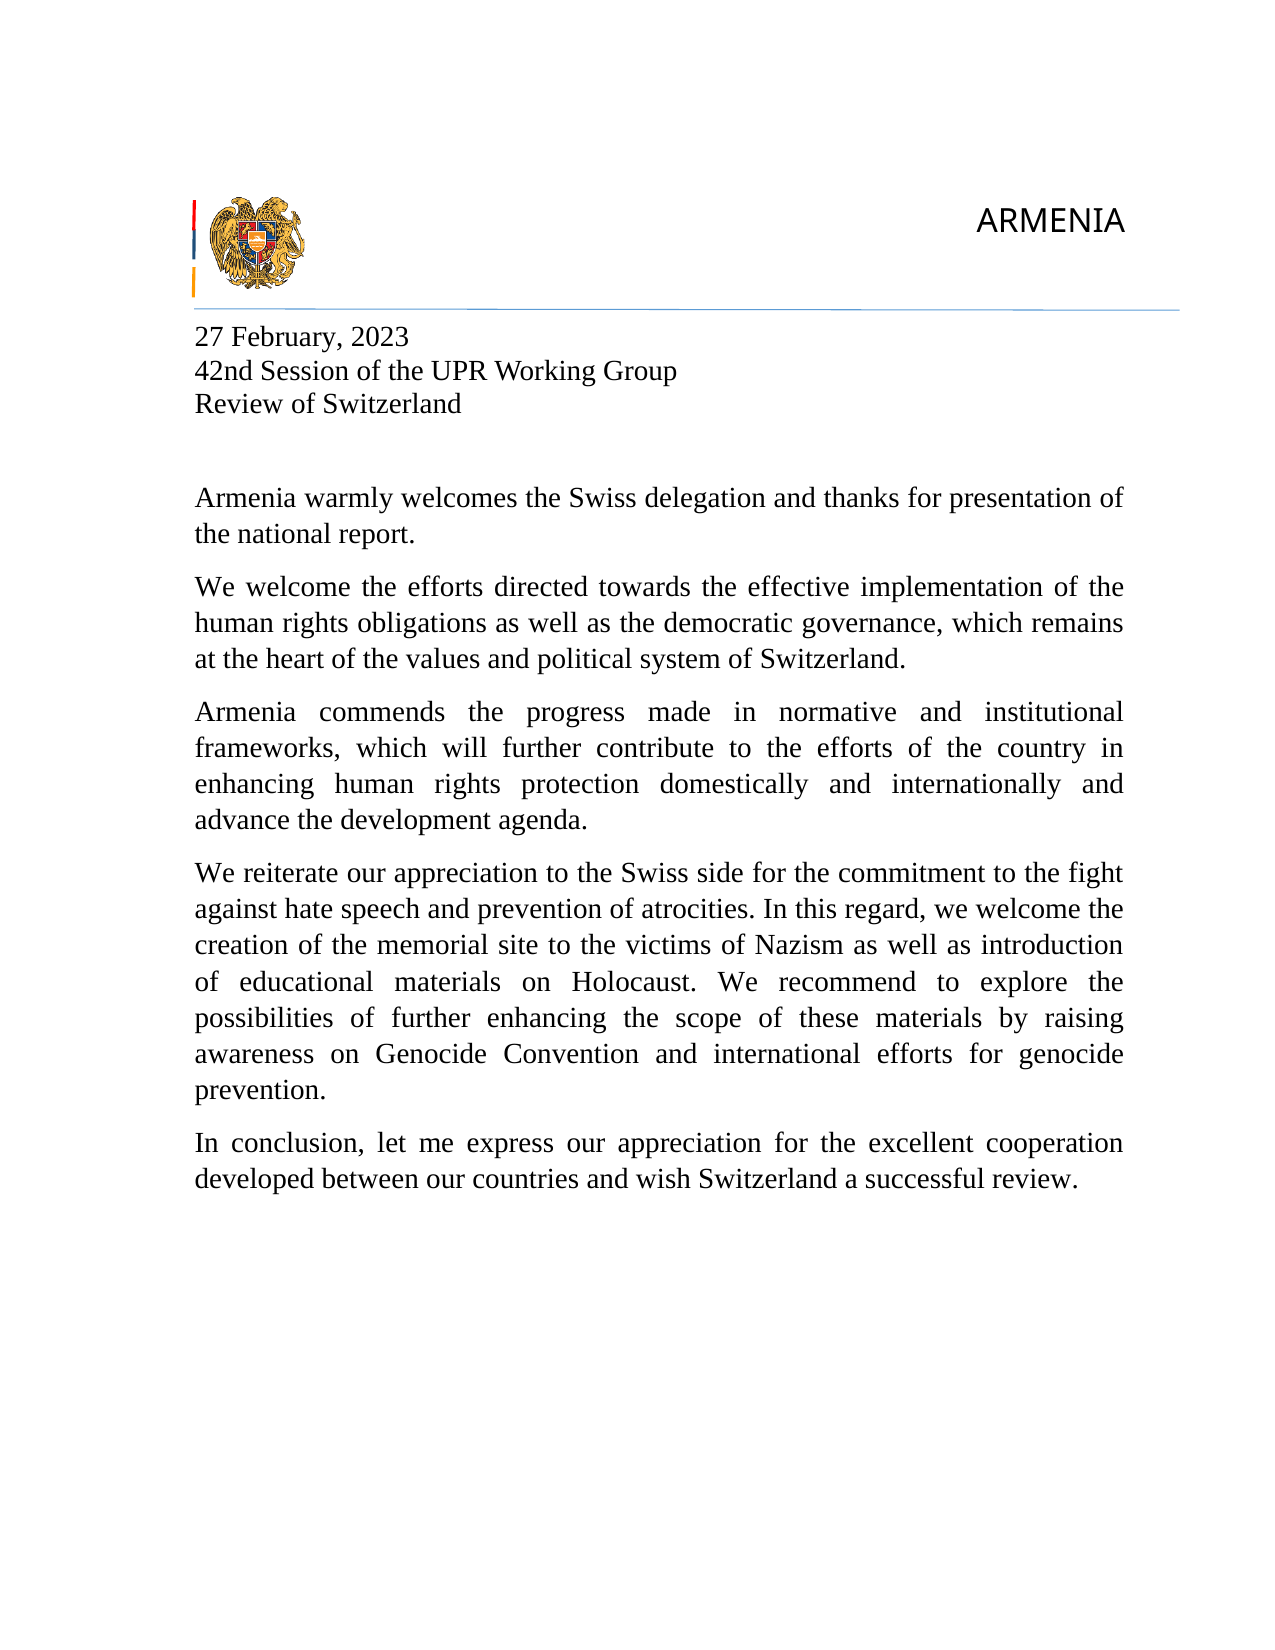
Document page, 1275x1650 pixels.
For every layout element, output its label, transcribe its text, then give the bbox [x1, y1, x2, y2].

text We reiterate our appreciation to the Swiss side for the commitment to the fight against hate speech and prevention of atrocities. In this regard, we welcome the creation of the memorial site to the victims of Nazism as well as introduction of educational materials on Holocaust. We recommend to explore the possibilities of further enhancing the scope of these materials by raising awareness on Genocide Convention and international efforts for genocide prevention. [194, 855, 1125, 1106]
text We welcome the efforts directed towards the effective implementation of the human rights obligations as well as the democratic governance, which remains at the heart of the values and political system of Switzerland. [194, 569, 1125, 675]
text ARMENIA [305, 197, 1125, 242]
text 42nd Session of the UPR Working Group [150, 353, 1125, 386]
picture [209, 197, 305, 289]
text ARMENIA [150, 197, 209, 242]
text Armenia commends the progress made in normative and institutional frameworks, which will further contribute to the efforts of the country in enhancing human rights protection domestically and internationally and advance the development agenda. [194, 694, 1125, 836]
text In conclusion, let me express our appreciation for the excellent cooperation developed between our countries and wish Switzerland a successful review. [194, 1125, 1125, 1194]
text Review of Switzerland [150, 386, 1125, 420]
text 27 February, 2023 [150, 319, 1125, 353]
text Armenia warmly welcomes the Swiss delegation and thanks for presentation of the national report. [194, 480, 1125, 549]
